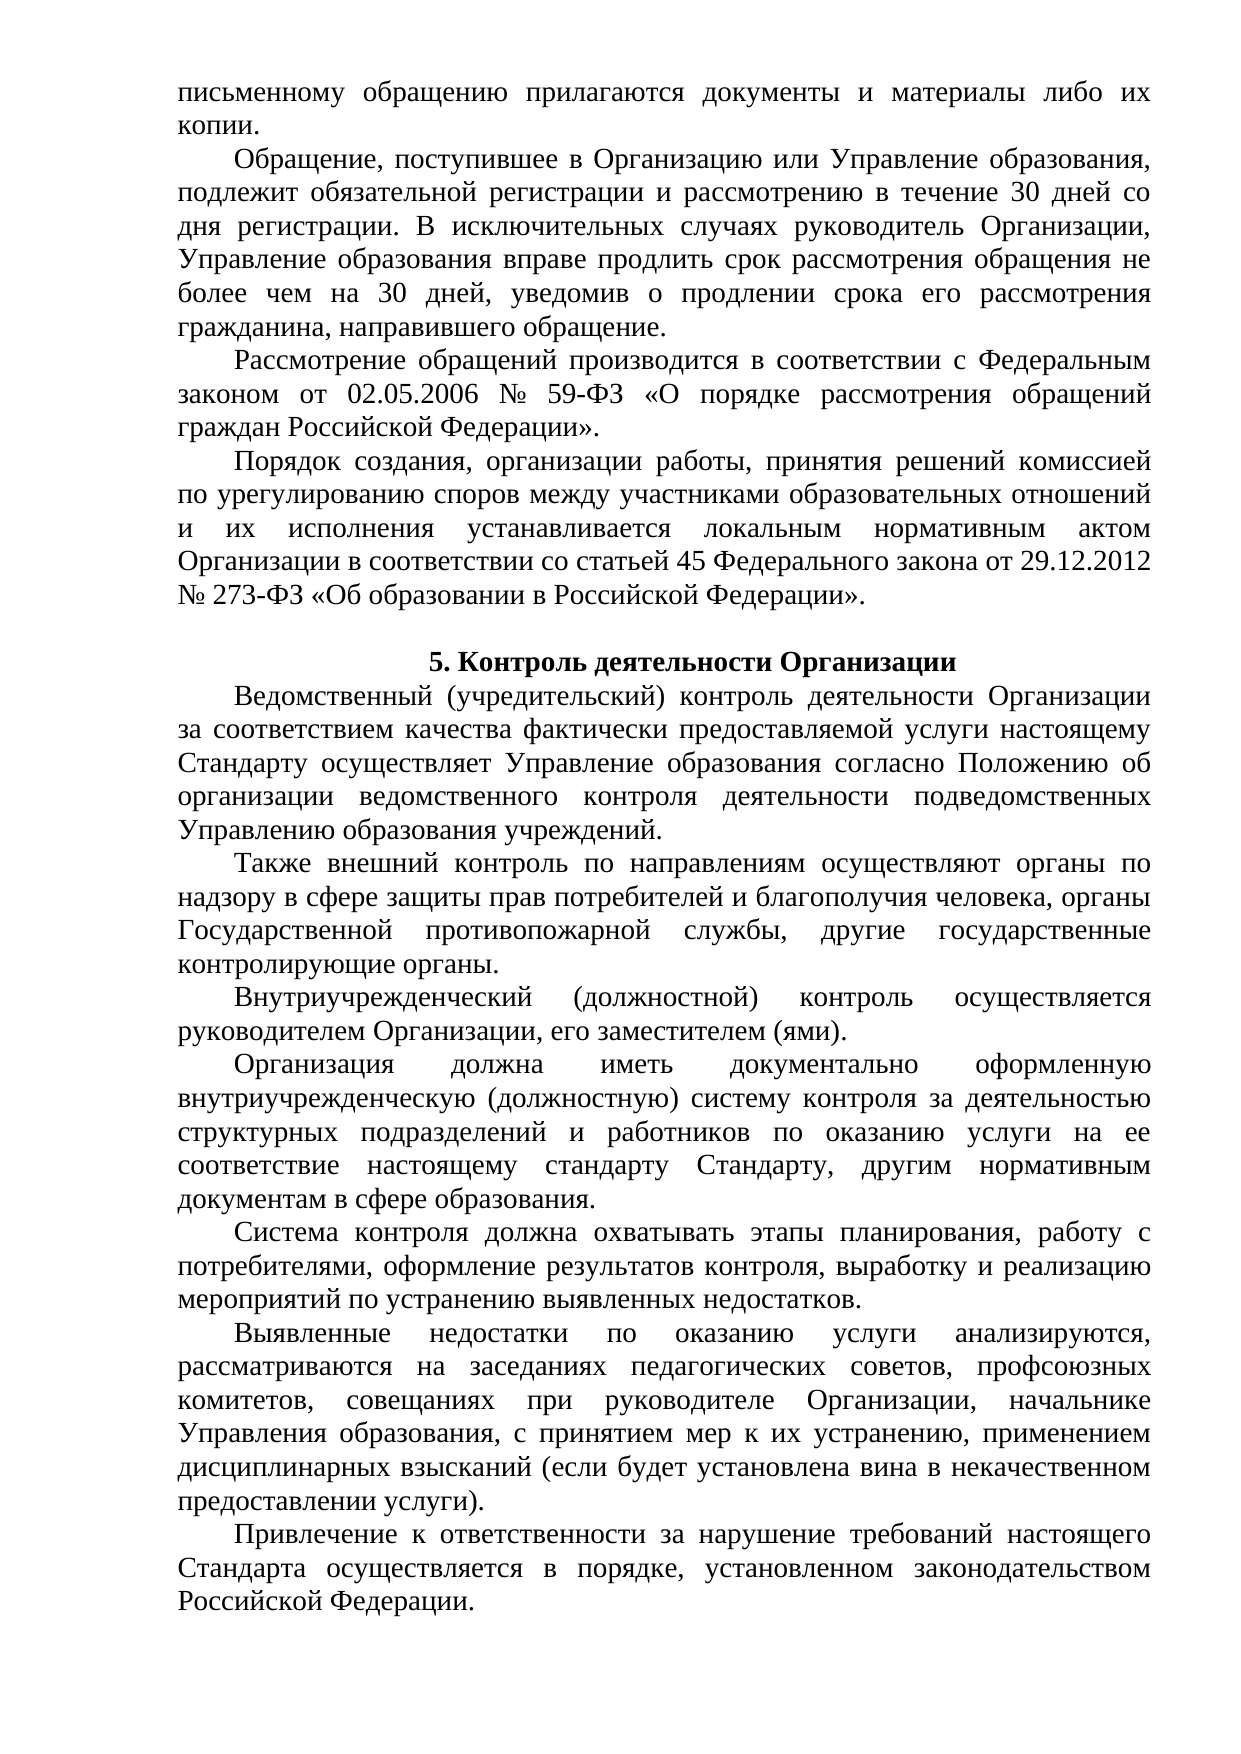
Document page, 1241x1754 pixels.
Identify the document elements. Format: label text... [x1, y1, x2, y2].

text Выявленные недостатки по оказанию услуги анализируются, рассматриваются на заседаниях педагогических советов, профсоюзных комитетов, совещаниях при руководителе Организации, начальнике Управления образования, с принятием мер к их устранению, применением дисциплинарных взысканий (если будет установлена вина в некачественном предоставлении услуги). [177, 1315, 1152, 1516]
text Организация должна иметь документально оформленную внутриучрежденческую (должностную) систему контроля за деятельностью структурных подразделений и работников по оказанию услуги на ее соответствие настоящему стандарту Стандарту, другим нормативным документам в сфере образования. [177, 1047, 1152, 1214]
text Привлечение к ответственности за нарушение требований настоящего Стандарта осуществляется в порядке, установленном законодательством Российской Федерации. [177, 1516, 1152, 1617]
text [177, 74, 1152, 141]
text Рассмотрение обращений производится в соответствии с Федеральным законом от 02.05.2006 № 59-ФЗ «О порядке рассмотрения обращений граждан Российской Федерации». [177, 342, 1152, 443]
text Также внешний контроль по направлениям осуществляют органы по надзору в сфере защиты прав потребителей и благополучия человека, органы Государственной противопожарной службы, другие государственные контролирующие органы. [177, 845, 1152, 979]
text Внутриучрежденческий (должностной) контроль осуществляется руководителем Организации, его заместителем (ями). [177, 979, 1152, 1047]
text Обращение, поступившее в Организацию или Управление образования, подлежит обязательной регистрации и рассмотрению в течение 30 дней со дня регистрации. В исключительных случаях руководитель Организации, Управление образования вправе продлить срок рассмотрения обращения не более чем на 30 дней, уведомив о продлении срока его рассмотрения гражданина, направившего обращение. [177, 141, 1152, 342]
text 5. Контроль деятельности Организации [177, 644, 1152, 678]
text Порядок создания, организации работы, принятия решений комиссией по урегулированию споров между участниками образовательных отношений и их исполнения устанавливается локальным нормативным актом Организации в соответствии со статьей 45 Федерального закона от 29.12.2012 № 273-ФЗ «Об образовании в Российской Федерации». [177, 443, 1152, 611]
text Система контроля должна охватывать этапы планирования, работу с потребителями, оформление результатов контроля, выработку и реализацию мероприятий по устранению выявленных недостатков. [177, 1214, 1152, 1315]
text Ведомственный (учредительский) контроль деятельности Организации за соответствием качества фактически предоставляемой услуги настоящему Стандарту осуществляет Управление образования согласно Положению об организации ведомственного контроля деятельности подведомственных Управлению образования учреждений. [177, 678, 1152, 845]
